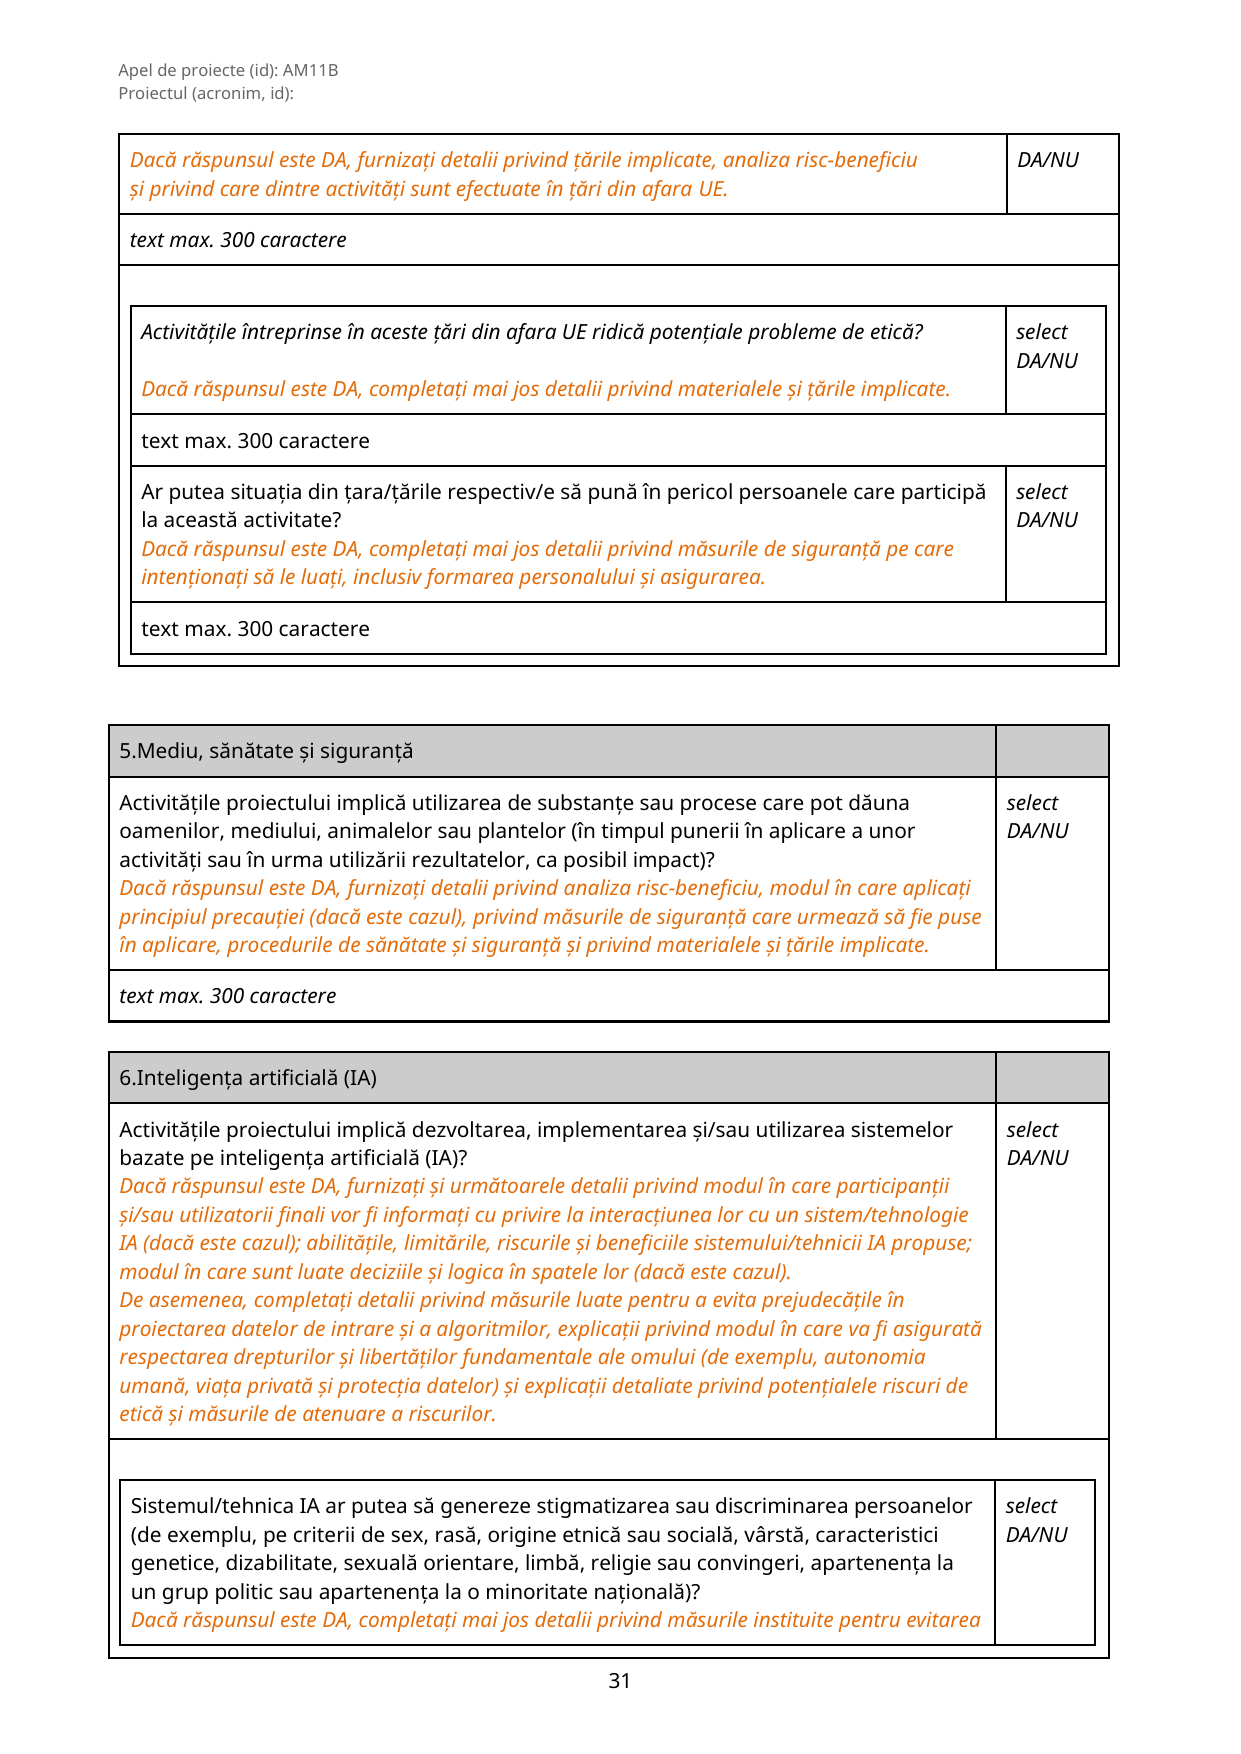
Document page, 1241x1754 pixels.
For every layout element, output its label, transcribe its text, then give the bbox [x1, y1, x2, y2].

table_cell text max. 300 caractere [120, 215, 1118, 264]
table_cell select DA/NU [997, 1104, 1108, 1438]
table_header [997, 726, 1108, 776]
table_cell select DA/NU [997, 778, 1108, 969]
table_cell Activitățile proiectului implică dezvoltarea, implementarea și/sau utilizarea sistemelor bazate pe inteligența artificială (IA)? Dacă răspunsul este DA, furnizați și următoarele detalii privind modul în care participanții și/sau utilizatorii finali vor fi informați cu privire la interacțiunea lor cu un sistem/tehnologie IA (dacă este cazul); abilitățile, limitările, riscurile și beneficiile sistemului/tehnicii IA propuse; modul în care sunt luate deciziile și logica în spatele lor (dacă este cazul). De asemenea, completați detalii privind măsurile luate pentru a evita prejudecățile în proiectarea datelor de intrare și a algoritmilor, explicații privind modul în care va fi asigurată respectarea drepturilor și libertăților fundamentale ale omului (de exemplu, autonomia umană, viața privată și protecția datelor) și explicații detaliate privind potențialele riscuri de etică și măsurile de atenuare a riscurilor. [110, 1104, 995, 1438]
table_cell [120, 135, 1006, 213]
table_cell text max. 300 caractere [110, 971, 1108, 1020]
table_header 6.Inteligența artificială (IA) [110, 1053, 995, 1102]
table_cell select DA/NU [1008, 135, 1118, 213]
table_cell [120, 266, 1118, 665]
table_cell [110, 1440, 1108, 1657]
table_cell Activitățile proiectului implică utilizarea de substanțe sau procese care pot dăuna oamenilor, mediului, animalelor sau plantelor (în timpul punerii în aplicare a unor activități sau în urma utilizării rezultatelor, ca posibil impact)? Dacă răspunsul este DA, furnizați detalii privind analiza risc-beneficiu, modul în care aplicați principiul precauției (dacă este cazul), privind măsurile de siguranță care urmează să fie puse în aplicare, procedurile de sănătate și siguranță și privind materialele și țările implicate. [110, 778, 995, 969]
table_header [997, 1053, 1108, 1102]
table_header 5.Mediu, sănătate și siguranță [110, 726, 995, 776]
